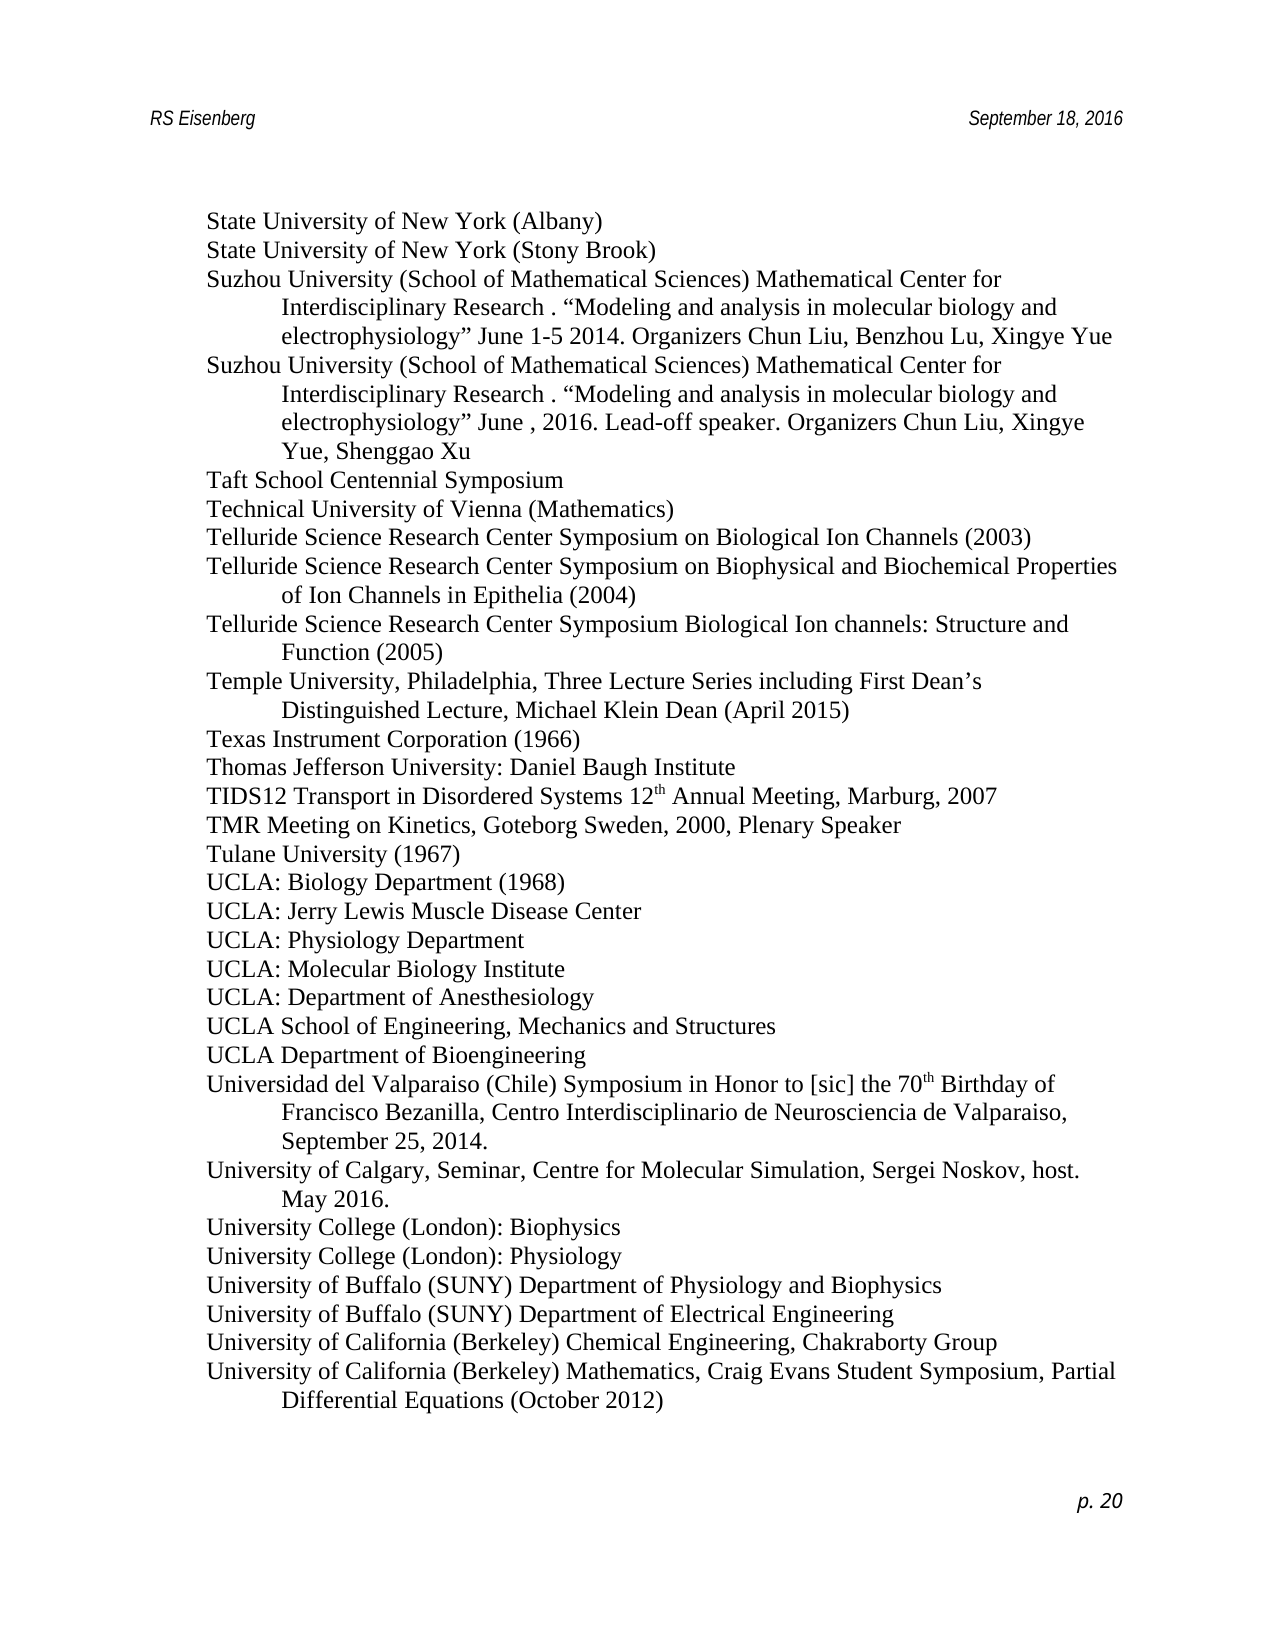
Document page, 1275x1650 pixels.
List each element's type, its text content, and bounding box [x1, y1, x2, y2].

text TMR Meeting on Kinetics, Goteborg Sweden, 2000, Plenary Speaker [206, 810, 1125, 839]
text UCLA: Department of Anesthesiology [206, 982, 1125, 1011]
text UCLA: Biology Department (1968) [206, 867, 1125, 896]
text Texas Instrument Corporation (1966) [206, 724, 1125, 752]
text Taft School Centennial Symposium [206, 465, 1125, 494]
text Universidad del Valparaiso (Chile) Symposium in Honor to [sic] the 70th Birthday of Francisco Bezanilla, Centro Interdisciplinario de Neurosciencia de Valparaiso, September 25, 2014. [206, 1069, 1125, 1155]
text TIDS12 Transport in Disordered Systems 12th Annual Meeting, Marburg, 2007 [206, 781, 1125, 810]
text UCLA: Molecular Biology Institute [206, 954, 1125, 982]
text Thomas Jefferson University: Daniel Baugh Institute [206, 752, 1125, 781]
text UCLA: Jerry Lewis Muscle Disease Center [206, 896, 1125, 925]
text University College (London): Physiology [206, 1241, 1125, 1270]
text University College (London): Biophysics [206, 1212, 1125, 1241]
text University of California (Berkeley) Mathematics, Craig Evans Student Symposium, Partial Differential Equations (October 2012) [206, 1356, 1125, 1414]
text Suzhou University (School of Mathematical Sciences) Mathematical Center for Interdisciplinary Research . “Modeling and analysis in molecular biology and electrophysiology” June 1-5 2014. Organizers Chun Liu, Benzhou Lu, Xingye Yue [206, 264, 1125, 350]
text Telluride Science Research Center Symposium on Biophysical and Biochemical Properties of Ion Channels in Epithelia (2004) [206, 551, 1125, 609]
text University of Calgary, Seminar, Centre for Molecular Simulation, Sergei Noskov, host. May 2016. [206, 1155, 1125, 1212]
text University of Buffalo (SUNY) Department of Physiology and Biophysics [206, 1270, 1125, 1299]
text University of Buffalo (SUNY) Department of Electrical Engineering [206, 1299, 1125, 1327]
text Technical University of Vienna (Mathematics) [206, 494, 1125, 522]
text State University of New York (Stony Brook) [206, 235, 1125, 264]
text UCLA: Physiology Department [206, 925, 1125, 954]
text Tulane University (1967) [206, 839, 1125, 867]
text UCLA Department of Bioengineering [206, 1040, 1125, 1069]
text Telluride Science Research Center Symposium on Biological Ion Channels (2003) [206, 522, 1125, 551]
text University of California (Berkeley) Chemical Engineering, Chakraborty Group [206, 1327, 1125, 1356]
text UCLA School of Engineering, Mechanics and Structures [206, 1011, 1125, 1040]
text Suzhou University (School of Mathematical Sciences) Mathematical Center for Interdisciplinary Research . “Modeling and analysis in molecular biology and electrophysiology” June , 2016. Lead-off speaker. Organizers Chun Liu, Xingye Yue, Shenggao Xu [206, 350, 1125, 465]
text Temple University, Philadelphia, Three Lecture Series including First Dean’s Distinguished Lecture, Michael Klein Dean (April 2015) [206, 666, 1125, 724]
text State University of New York (Albany) [206, 206, 1125, 235]
text Telluride Science Research Center Symposium Biological Ion channels: Structure and Function (2005) [206, 609, 1125, 666]
